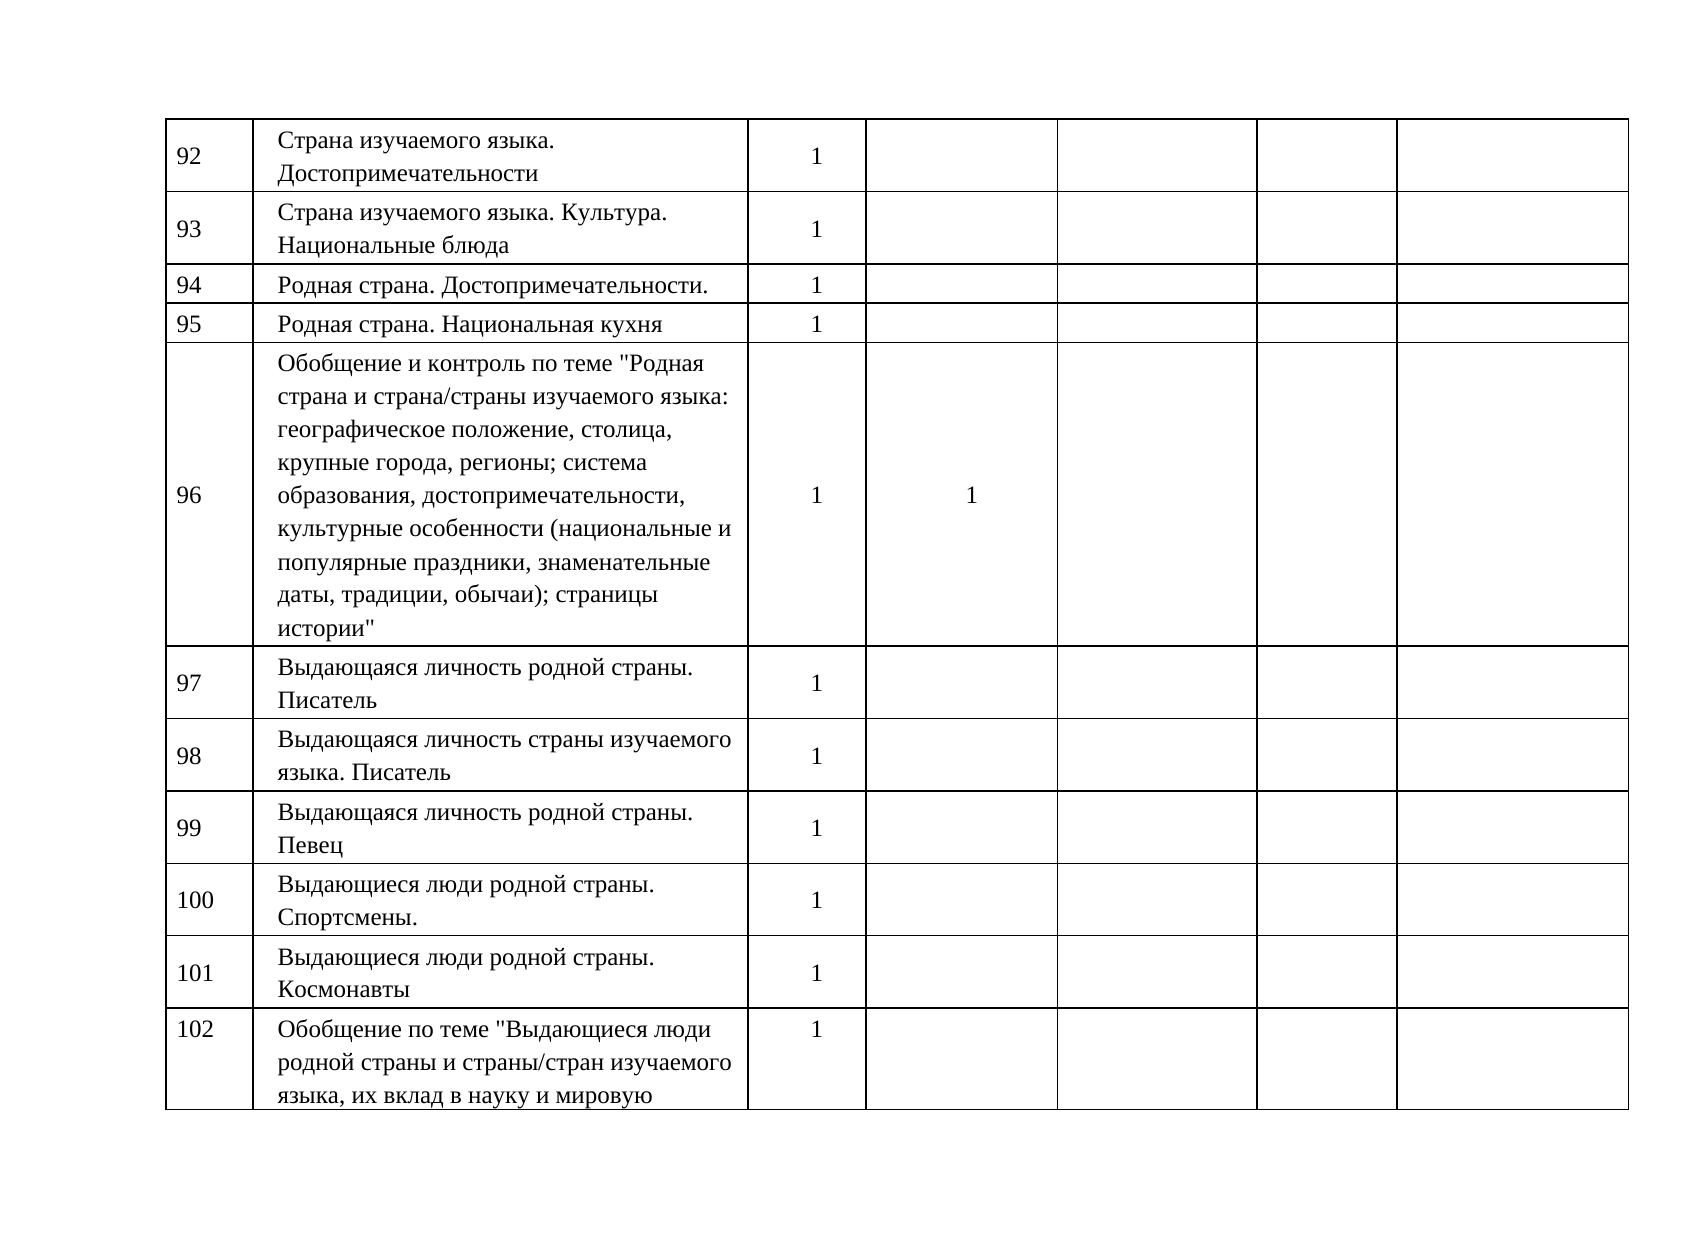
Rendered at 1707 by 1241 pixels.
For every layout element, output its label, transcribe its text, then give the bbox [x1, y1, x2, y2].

table_cell Страна изучаемого языка. Культура. Национальные блюда [254, 192, 747, 263]
table_cell 95 [167, 304, 252, 342]
table_cell 93 [167, 192, 252, 263]
table_cell 92 [167, 120, 252, 191]
table_cell [1398, 647, 1628, 718]
table_cell Выдающаяся личность родной страны. Певец [254, 792, 747, 862]
table_cell [1258, 719, 1396, 790]
table_cell [1058, 1009, 1256, 1109]
table_cell Родная страна. Достопримечательности. [254, 265, 747, 302]
table_cell 1 [749, 265, 865, 302]
table_cell [867, 304, 1057, 342]
table_cell 100 [167, 864, 252, 935]
table_cell [867, 192, 1057, 263]
table_cell [1398, 120, 1628, 191]
table_cell [1058, 192, 1256, 263]
table_cell [867, 864, 1057, 935]
table_cell [1058, 936, 1256, 1007]
table_cell [867, 265, 1057, 302]
table_cell [1258, 936, 1396, 1007]
table_cell [1058, 265, 1256, 302]
table_cell 1 [749, 864, 865, 935]
table_cell [1398, 304, 1628, 342]
table_cell [1398, 1009, 1628, 1109]
table_cell 1 [749, 192, 865, 263]
table_cell [1258, 647, 1396, 718]
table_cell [254, 120, 747, 191]
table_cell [254, 1009, 747, 1109]
table_cell [1398, 719, 1628, 790]
table_cell [1258, 1009, 1396, 1109]
table_cell [1258, 192, 1396, 263]
table_cell 1 [749, 647, 865, 718]
table_cell 1 [867, 343, 1057, 645]
table_cell Обобщение и контроль по теме "Родная страна и страна/страны изучаемого языка: географическое положение, столица, крупные города, регионы; система образования, достопримечательности, культурные особенности (национальные и популярные праздники, знаменательные даты, традиции, обычаи); страницы истории" [254, 343, 747, 645]
table_cell [867, 792, 1057, 862]
table_cell 94 [167, 265, 252, 302]
table_cell [1258, 304, 1396, 342]
table_cell [1058, 343, 1256, 645]
table_cell [867, 936, 1057, 1007]
table_cell [1398, 343, 1628, 645]
table_cell [1058, 647, 1256, 718]
table_cell 1 [749, 936, 865, 1007]
table_cell 1 [749, 120, 865, 191]
table_cell 96 [167, 343, 252, 645]
table_cell [867, 1009, 1057, 1109]
table_cell 1 [749, 792, 865, 862]
table_cell [1058, 792, 1256, 862]
table_cell 1 [749, 343, 865, 645]
table_cell 1 [749, 719, 865, 790]
table_cell 99 [167, 792, 252, 862]
table_cell [1258, 120, 1396, 191]
table_cell Выдающиеся люди родной страны. Спортсмены. [254, 864, 747, 935]
table_cell Выдающаяся личность родной страны. Писатель [254, 647, 747, 718]
table_cell [1258, 864, 1396, 935]
table_cell [1058, 719, 1256, 790]
table_cell 102 [167, 1009, 252, 1109]
table_cell [867, 647, 1057, 718]
table_cell Выдающиеся люди родной страны. Космонавты [254, 936, 747, 1007]
table_cell [1398, 192, 1628, 263]
table_cell 1 [749, 304, 865, 342]
table_cell Выдающаяся личность страны изучаемого языка. Писатель [254, 719, 747, 790]
table_cell [1398, 936, 1628, 1007]
table_cell [1258, 265, 1396, 302]
table_cell 1 [749, 1009, 865, 1109]
table_cell Родная страна. Национальная кухня [254, 304, 747, 342]
table_cell [1398, 792, 1628, 862]
table_cell [867, 719, 1057, 790]
table_cell [1398, 864, 1628, 935]
table_cell 98 [167, 719, 252, 790]
table_cell [867, 120, 1057, 191]
table_cell [1258, 343, 1396, 645]
table_cell [1398, 265, 1628, 302]
table_cell [1258, 792, 1396, 862]
table_cell 101 [167, 936, 252, 1007]
table_cell [1058, 304, 1256, 342]
table_cell [1058, 120, 1256, 191]
table_cell [1058, 864, 1256, 935]
table_cell 97 [167, 647, 252, 718]
